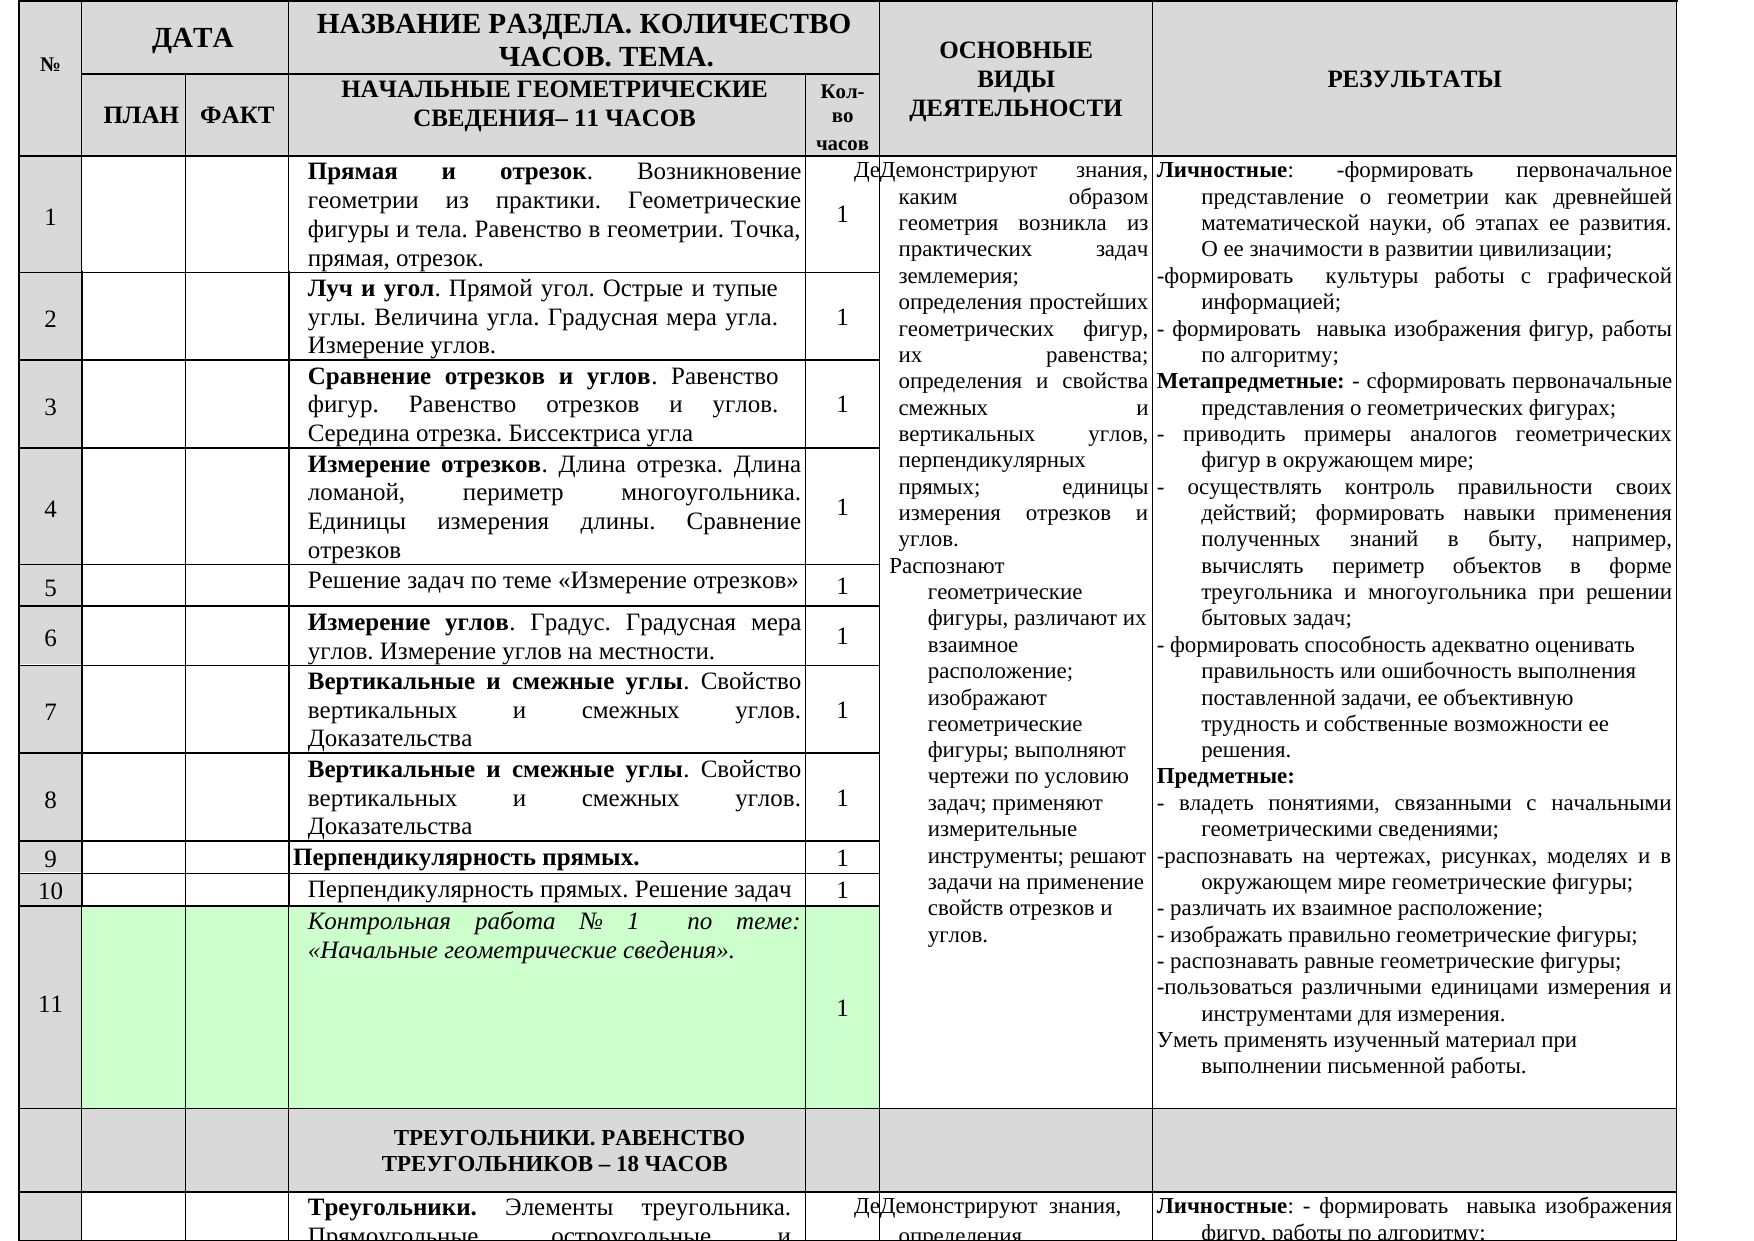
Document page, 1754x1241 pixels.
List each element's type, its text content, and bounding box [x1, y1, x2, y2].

table_cell 12 [20, 1193, 81, 1240]
table_cell [880, 1109, 1152, 1191]
table_cell [83, 607, 185, 664]
table_cell [1153, 1109, 1676, 1191]
table_cell [186, 361, 288, 447]
table_cell 5 [20, 565, 81, 605]
table_header ДАТА [82, 2, 288, 73]
table_cell 8 [20, 754, 81, 840]
table_cell 1 [20, 157, 81, 271]
table_cell Личностные: -формировать первоначальное представление о геометрии как древнейшей математической науки, об этапах ее развития. О ее значимости в развитии цивилизации; -формировать культуры работы с графической информацией; - формировать навыка изображения фигур, работы по алгоритму; Метапредметные: - сформировать первоначальные представления о геометрических фигурах; - приводить примеры аналогов геометрических фигур в окружающем мире; - осуществлять контроль правильности своих действий; формировать навыки применения полученных знаний в быту, например, вычислять периметр объектов в форме треугольника и многоугольника при решении бытовых задач; - формировать способность адекватно оценивать правильность или ошибочность выполнения поставленной задачи, ее объективную трудность и собственные возможности ее решения. Предметные: - владеть понятиями, связанными с начальными геометрическими сведениями; -распознавать на чертежах, рисунках, моделях и в окружающем мире геометрические фигуры; - различать их взаимное расположение; - изображать правильно геометрические фигуры; - распознавать равные геометрические фигуры; -пользоваться различными единицами измерения и инструментами для измерения. Уметь применять изученный материал при выполнении письменной работы. [1153, 157, 1676, 1108]
table_header РЕЗУЛЬТАТЫ [1153, 2, 1676, 155]
table_cell 2 [20, 273, 81, 359]
table_cell 1 [806, 273, 879, 359]
table_cell [83, 273, 185, 359]
table_cell [186, 874, 288, 905]
table_cell Луч и угол. Прямой угол. Острые и тупые углы. Величина угла. Градусная мера угла. Измерение углов. [290, 273, 805, 359]
table_cell НАЧАЛЬНЫЕ ГЕОМЕТРИЧЕСКИЕ СВЕДЕНИЯ– 11 ЧАСОВ [289, 75, 805, 155]
table_cell Вертикальные и смежные углы. Свойство вертикальных и смежных углов. Доказательства [290, 754, 805, 840]
table_cell [186, 666, 288, 752]
table_cell 1 [806, 607, 879, 664]
table_cell [186, 449, 288, 564]
table_header ОСНОВНЫЕ ВИДЫ ДЕЯТЕЛЬНОСТИ [880, 2, 1152, 155]
table_cell 1 [806, 754, 879, 840]
table_cell 7 [20, 666, 81, 752]
table_cell Решение задач по теме «Измерение отрезков» [290, 565, 805, 605]
table_cell 9 [20, 842, 81, 872]
table_cell [82, 907, 185, 1108]
table_cell [82, 1109, 185, 1191]
table_cell Треугольники. Элементы треугольника. Прямоугольные, остроугольные и тупоугольные треугольники. Анализ контрольной работы [289, 1193, 805, 1240]
table_cell 11 [20, 907, 81, 1108]
table_cell Перпендикулярность прямых. [290, 842, 805, 872]
table_cell [186, 754, 288, 840]
table_cell 6 [20, 607, 81, 664]
table_cell Измерение углов. Градус. Градусная мера углов. Измерение углов на местности. [290, 607, 805, 664]
table_cell Сравнение отрезков и углов. Равенство фигур. Равенство отрезков и углов. Середина отрезка. Биссектриса угла [290, 361, 805, 447]
table_cell [186, 1109, 288, 1191]
table_header НАЗВАНИЕ РАЗДЕЛА. КОЛИЧЕСТВО ЧАСОВ. ТЕМА. [289, 2, 879, 73]
table_cell Измерение отрезков. Длина отрезка. Длина ломаной, периметр многоугольника. Единицы измерения длины. Сравнение отрезков [290, 449, 805, 564]
table_cell Прямая и отрезок. Возникновение геометрии из практики. Геометрические фигуры и тела. Равенство в геометрии. Точка, прямая, отрезок. [289, 157, 805, 271]
table_cell [82, 157, 185, 271]
table_cell 1 [806, 1193, 879, 1240]
table_cell [186, 565, 288, 605]
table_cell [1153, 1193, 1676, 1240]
table_cell ТРЕУГОЛЬНИКИ. РАВЕНСТВО ТРЕУГОЛЬНИКОВ – 18 ЧАСОВ [289, 1109, 805, 1191]
table_cell 1 [806, 449, 879, 564]
table_cell 1 [806, 842, 879, 872]
table_cell ПЛАН [82, 75, 185, 155]
table_cell Перпендикулярность прямых. Решение задач [290, 874, 805, 905]
table_cell ФАКТ [186, 75, 288, 155]
table_cell [186, 273, 288, 359]
table_cell [83, 874, 185, 905]
table_cell [83, 361, 185, 447]
table_cell Вертикальные и смежные углы. Свойство вертикальных и смежных углов. Доказательства [290, 666, 805, 752]
table_cell Кол-во часов [806, 75, 879, 155]
table_cell [83, 754, 185, 840]
table_cell Контрольная работа № 1 по теме: «Начальные геометрические сведения». [289, 907, 805, 1108]
table_cell 1 [806, 157, 879, 271]
table_cell 1 [806, 361, 879, 447]
table_cell 10 [20, 874, 81, 905]
table_cell [186, 907, 288, 1108]
table_cell [83, 449, 185, 564]
table_cell [82, 1193, 185, 1240]
table_cell [83, 666, 185, 752]
table_cell 4 [20, 449, 81, 564]
table_cell 1 [806, 874, 879, 905]
table_cell [186, 842, 288, 872]
table_cell ДеДемонстрируют знания, каким образом геометрия возникла из практических задач землемерия; определения простейших геометрических фигур, их равенства; определения и свойства смежных и вертикальных углов, перпендикулярных прямых; единицы измерения отрезков и углов. Распознают геометрические фигуры, различают их взаимное расположение; изображают геометрические фигуры; выполняют чертежи по условию задач; применяют измерительные инструменты; решают задачи на применение свойств отрезков и углов. [880, 157, 1152, 1108]
table_cell 1 [806, 666, 879, 752]
table_header № [20, 2, 81, 155]
table_cell [20, 1109, 81, 1191]
table_cell [83, 565, 185, 605]
table_cell [186, 157, 288, 271]
table_cell [186, 1193, 288, 1240]
table_cell [806, 1109, 879, 1191]
table_cell [83, 842, 185, 872]
table_cell 3 [20, 361, 81, 447]
table_cell 1 [806, 907, 879, 1108]
table_cell [186, 607, 288, 664]
table_cell 1 [806, 565, 879, 605]
